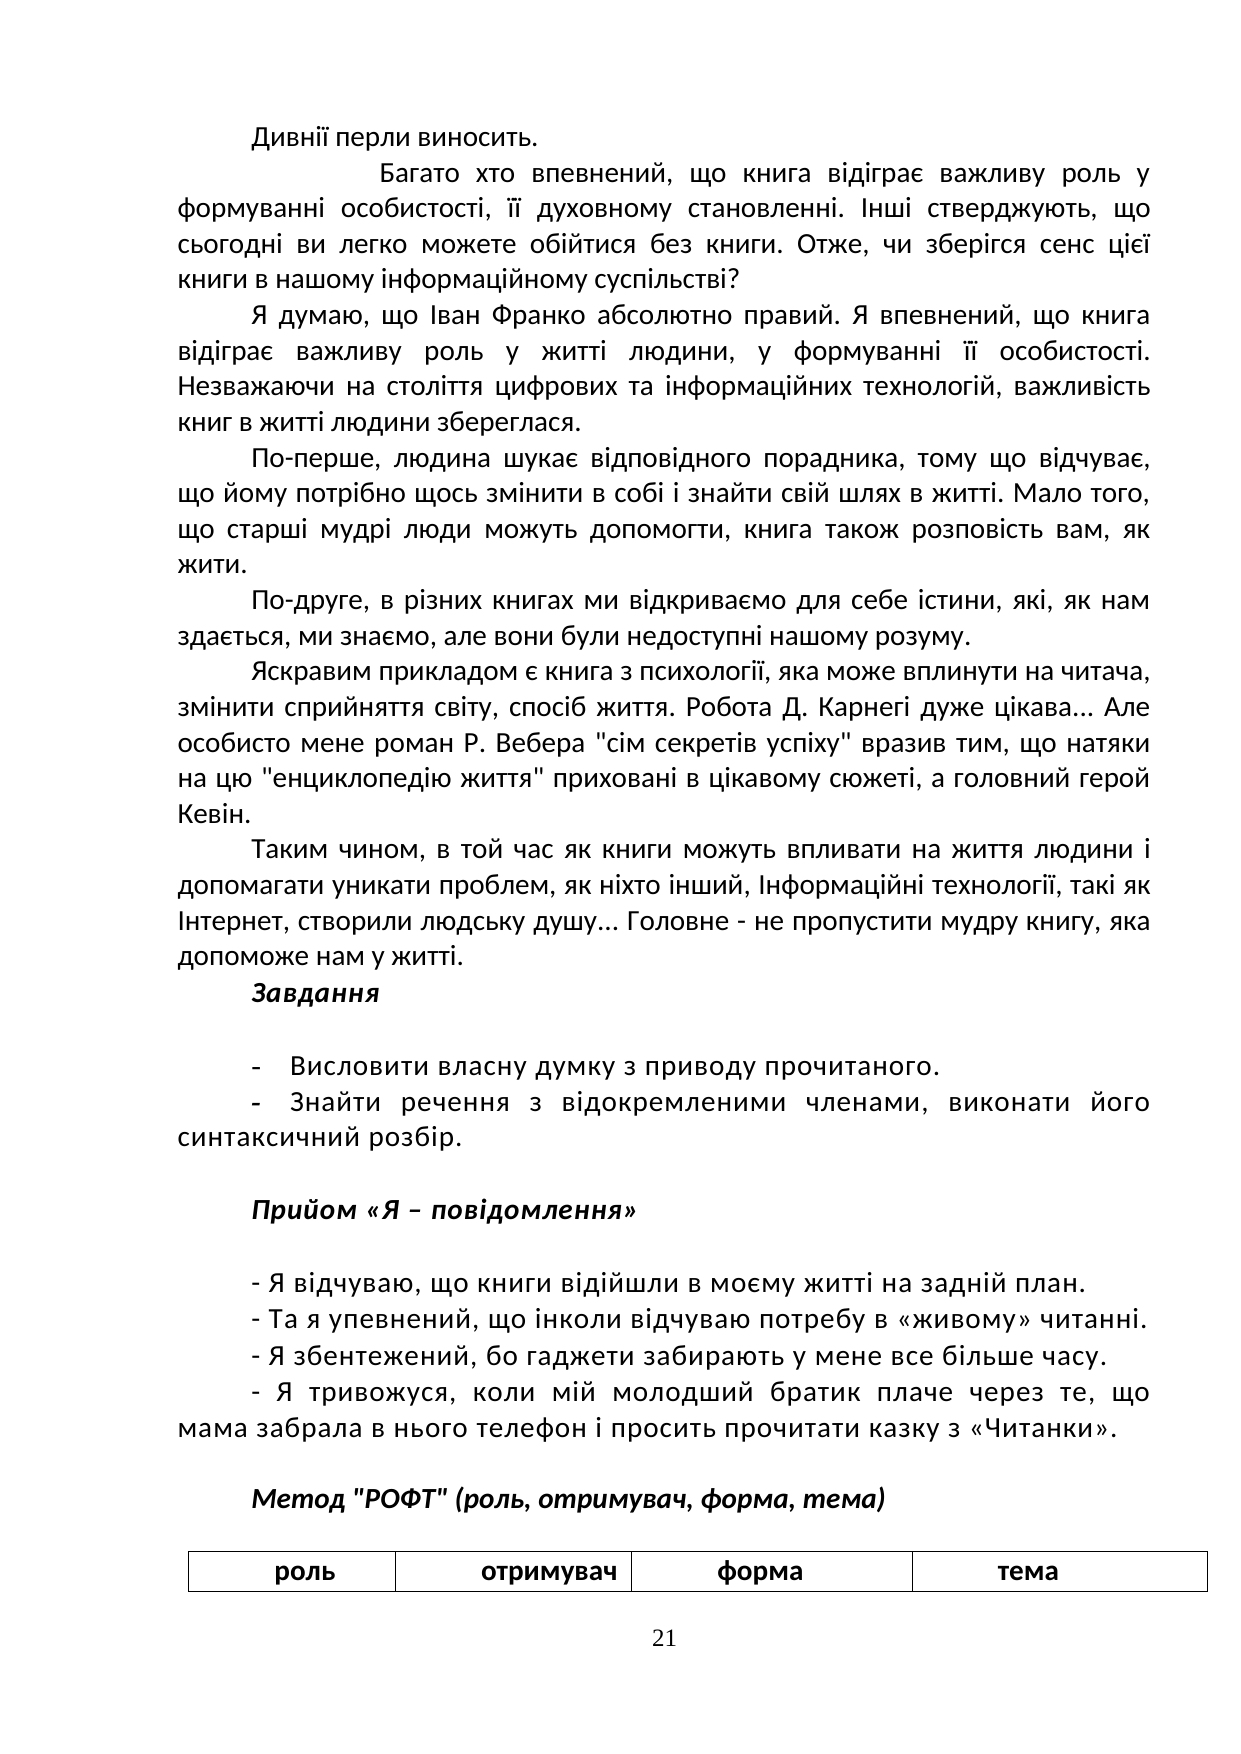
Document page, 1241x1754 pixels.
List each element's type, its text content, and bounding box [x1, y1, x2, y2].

list Висловити власну думку з приводу прочитаного. [177, 1047, 1152, 1082]
table_header роль [189, 1552, 395, 1591]
text Метод "РОФТ" (роль, отримувач, форма, тема) [177, 1480, 1152, 1516]
text По-перше, людина шукає відповідного порадника, тому що відчуває, що йому потрібно щось змінити в собі і знайти свій шлях в житті. Мало того, що старші мудрі люди можуть допомогти, книга також розповість вам, як жити. [177, 439, 1152, 581]
text - Та я упевнений, що інколи відчуваю потребу в «живому» читанні. [177, 1300, 1152, 1336]
text Багато хто впевнений, що книга відіграє важливу роль у формуванні особистості, її духовному становленні. Інші стверджують, що сьогодні ви легко можете обійтися без книги. Отже, чи зберігся сенс цієї книги в нашому інформаційному суспільстві? [177, 154, 1152, 296]
table_header отримувач [396, 1552, 631, 1591]
text Яскравим прикладом є книга з психології, яка може вплинути на читача, змінити сприйняття світу, спосіб життя. Робота Д. Карнегі дуже цікава... Але особисто мене роман Р. Вебера "сім секретів успіху" вразив тим, що натяки на цю "енциклопедію життя" приховані в цікавому сюжеті, а головний герой Кевін. [177, 652, 1152, 831]
text - Я збентежений, бо гаджети забирають у мене все більше часу. [177, 1337, 1152, 1372]
text - Я тривожуся, коли мій молодший братик плаче через те, що мама забрала в нього телефон і просить прочитати казку з «Читанки». [177, 1373, 1152, 1444]
text Я думаю, що Іван Франко абсолютно правий. Я впевнений, що книга відіграє важливу роль у житті людини, у формуванні її особистості. Незважаючи на століття цифрових та інформаційних технологій, важливість книг в житті людини збереглася. [177, 296, 1152, 439]
table_header форма [632, 1552, 912, 1591]
text Прийом «Я – повідомлення» [177, 1191, 1152, 1227]
list Знайти речення з відокремленими членами, виконати його синтаксичний розбір. [177, 1083, 1152, 1154]
text По-друге, в різних книгах ми відкриваємо для себе істини, які, як нам здається, ми знаємо, але вони були недоступні нашому розуму. [177, 581, 1152, 652]
table_header тема [913, 1552, 1207, 1591]
text - Я відчуваю, що книги відійшли в моєму житті на задній план. [177, 1264, 1152, 1299]
text Таким чином, в той час як книги можуть впливати на життя людини і допомагати уникати проблем, як ніхто інший, Інформаційні технології, такі як Інтернет, створили людську душу... Головне - не пропустити мудру книгу, яка допоможе нам у житті. [177, 831, 1152, 973]
text Дивнії перли виносить. [177, 118, 1152, 154]
text Завдання [177, 974, 1152, 1009]
